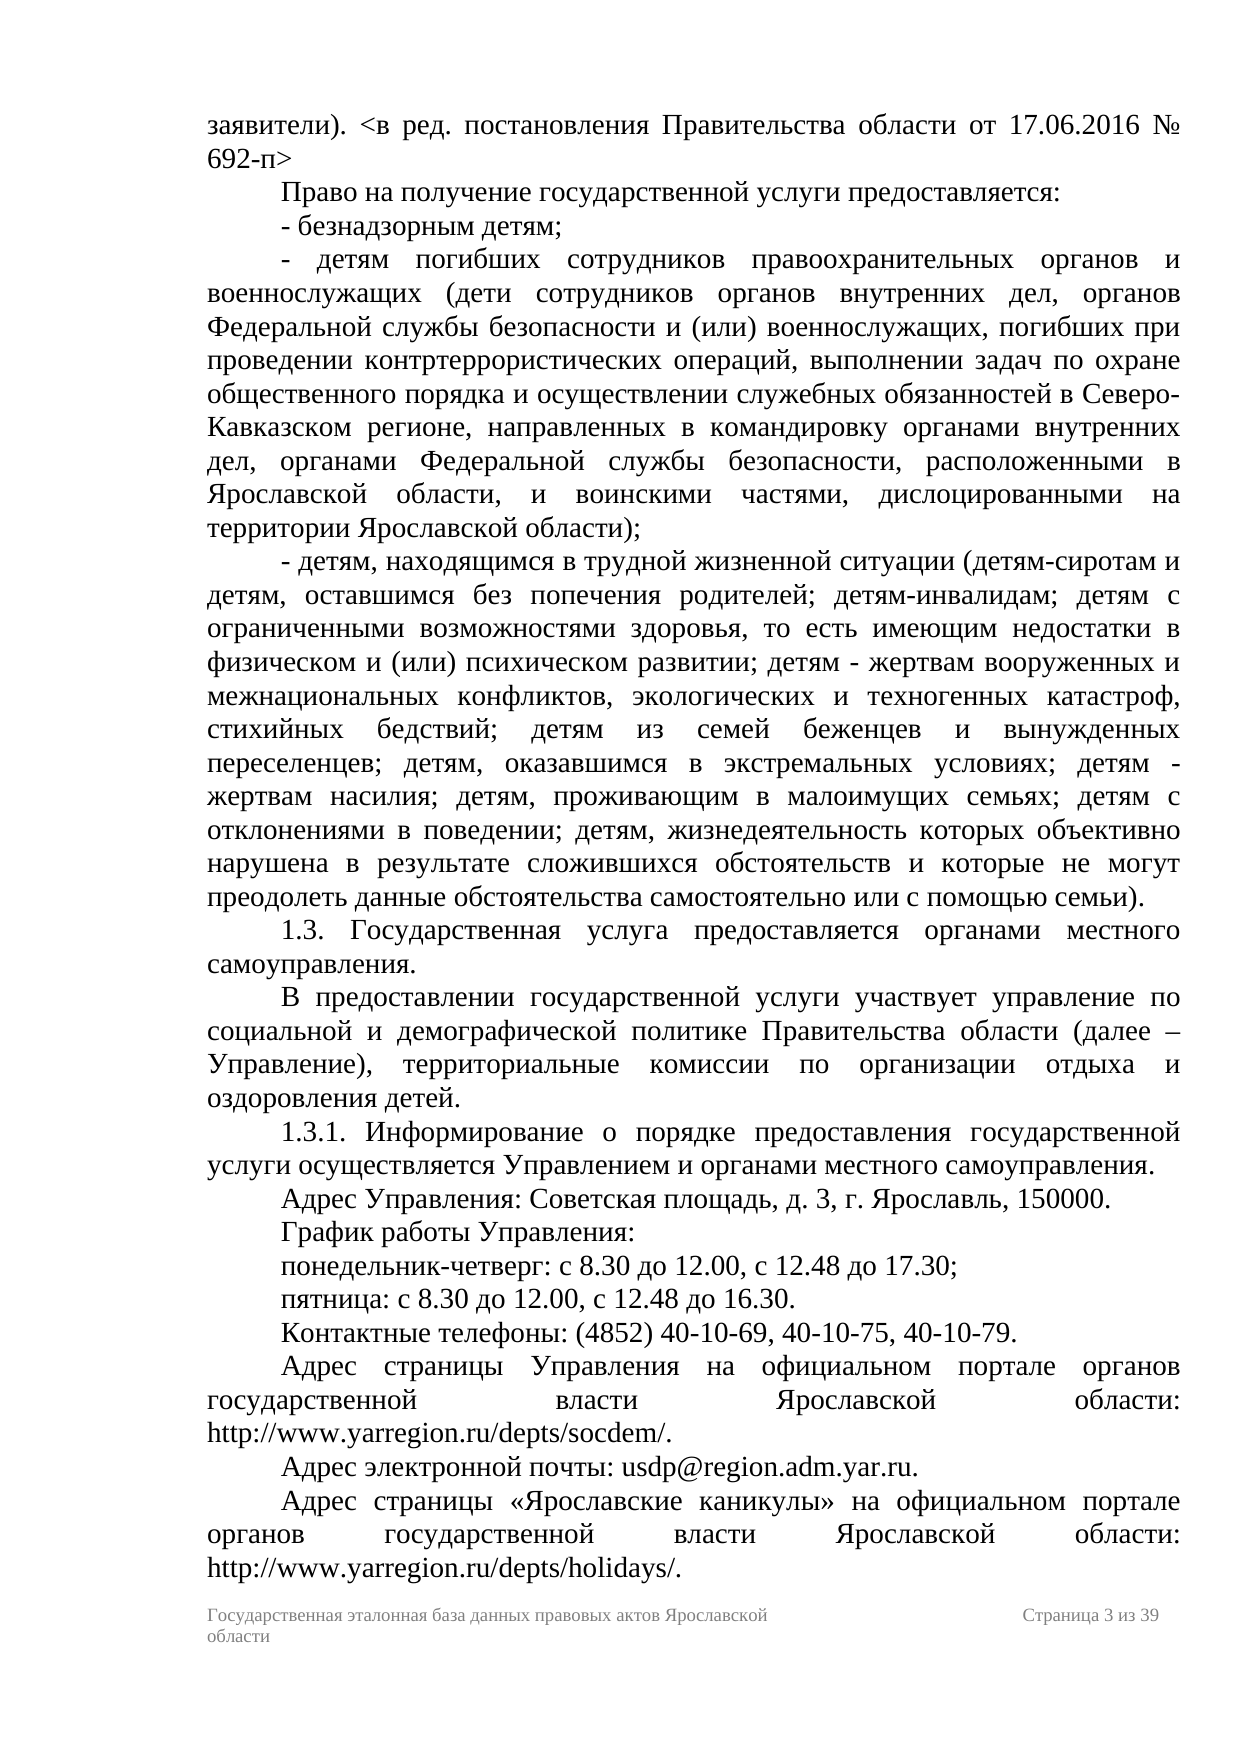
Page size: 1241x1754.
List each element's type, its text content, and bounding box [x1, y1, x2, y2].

text В предоставлении государственной услуги участвует управление по социальной и демографической политике Правительства области (далее – Управление), территориальные комиссии по организации отдыха и оздоровления детей. [207, 979, 1181, 1114]
text - детям погибших сотрудников правоохранительных органов и военнослужащих (дети сотрудников органов внутренних дел, органов Федеральной службы безопасности и (или) военнослужащих, погибших при проведении контртеррористических операций, выполнении задач по охране общественного порядка и осуществлении служебных обязанностей в Северо-Кавказском регионе, направленных в командировку органами внутренних дел, органами Федеральной службы безопасности, расположенными в Ярославской области, и воинскими частями, дислоцированными на территории Ярославской области); [207, 242, 1181, 543]
text Адрес страницы «Ярославские каникулы» на официальном портале органов государственной власти Ярославской области: http://www.yarregion.ru/depts/holidays/. [207, 1483, 1181, 1583]
text 1.3. Государственная услуга предоставляется органами местного самоуправления. [207, 912, 1181, 979]
text понедельник-четверг: с 8.30 до 12.00, с 12.48 до 17.30; [207, 1248, 1181, 1281]
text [207, 107, 1181, 174]
text - безнадзорным детям; [207, 208, 1181, 242]
text Право на получение государственной услуги предоставляется: [207, 174, 1181, 208]
text - детям, находящимся в трудной жизненной ситуации (детям-сиротам и детям, оставшимся без попечения родителей; детям-инвалидам; детям с ограниченными возможностями здоровья, то есть имеющим недостатки в физическом и (или) психическом развитии; детям - жертвам вооруженных и межнациональных конфликтов, экологических и техногенных катастроф, стихийных бедствий; детям из семей беженцев и вынужденных переселенцев; детям, оказавшимся в экстремальных условиях; детям - жертвам насилия; детям, проживающим в малоимущих семьях; детям с отклонениями в поведении; детям, жизнедеятельность которых объективно нарушена в результате сложившихся обстоятельств и которые не могут преодолеть данные обстоятельства самостоятельно или с помощью семьи). [207, 543, 1181, 912]
text 1.3.1. Информирование о порядке предоставления государственной услуги осуществляется Управлением и органами местного самоуправления. [207, 1114, 1181, 1181]
text Адрес страницы Управления на официальном портале органов государственной власти Ярославской области: http://www.yarregion.ru/depts/socdem/. [207, 1348, 1181, 1449]
text Адрес Управления: Советская площадь, д. 3, г. Ярославль, 150000. [207, 1181, 1181, 1214]
text Контактные телефоны: (4852) 40-10-69, 40-10-75, 40-10-79. [207, 1315, 1181, 1348]
text График работы Управления: [207, 1214, 1181, 1248]
text Адрес электронной почты: usdp@region.adm.yar.ru. [207, 1449, 1181, 1483]
text пятница: с 8.30 до 12.00, с 12.48 до 16.30. [207, 1281, 1181, 1315]
